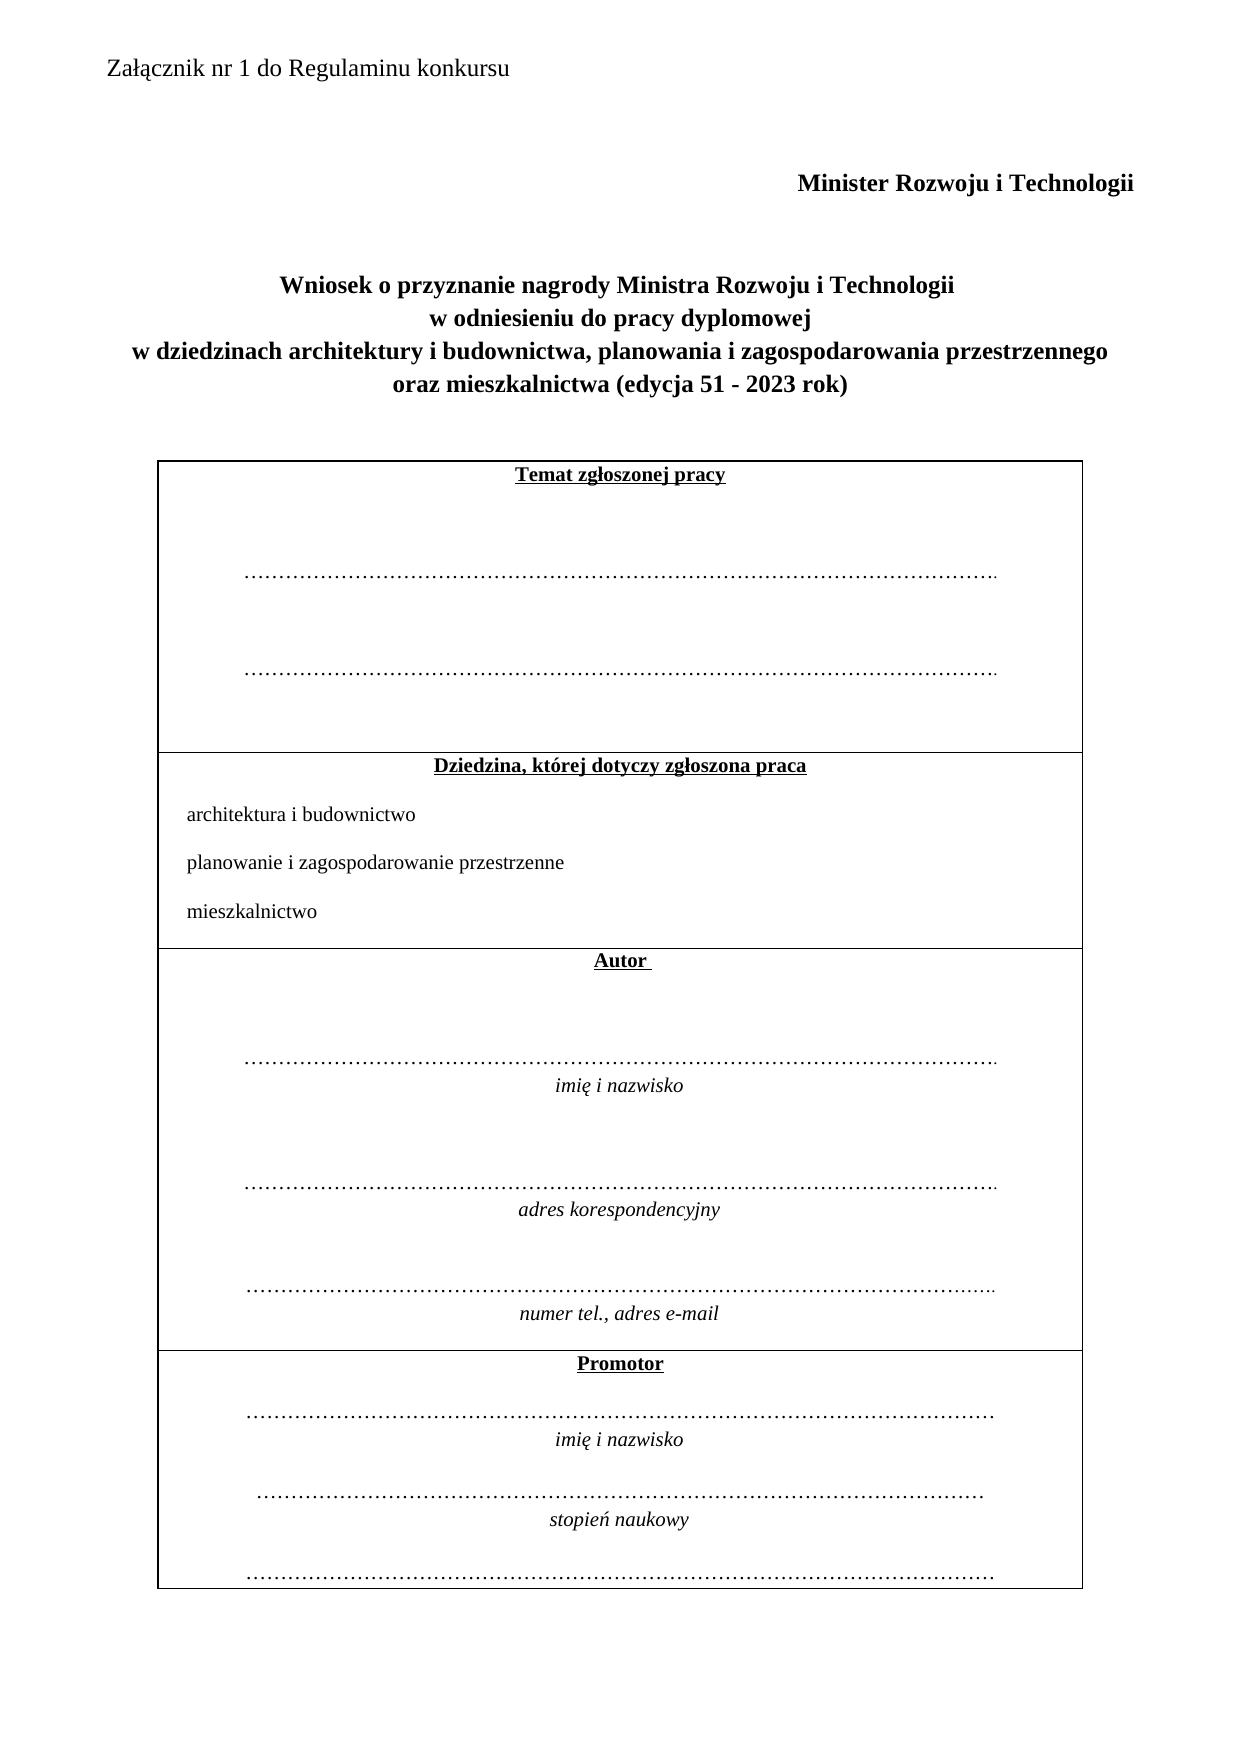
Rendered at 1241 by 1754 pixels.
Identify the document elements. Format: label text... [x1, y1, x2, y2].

text Wniosek o przyznanie nagrody Ministra Rozwoju i Technologii w odniesieniu do pracy dyplomowej [106, 270, 1134, 332]
table_header Temat zgłoszonej pracy ………………………………………………………………………………………………. ………………………………………………………………………………………………. [159, 462, 1082, 752]
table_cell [159, 1351, 1082, 1588]
text w dziedzinach architektury i budownictwa, planowania i zagospodarowania przestrzennego oraz mieszkalnictwa (edycja 51 - 2023 rok) [106, 336, 1134, 398]
text Minister Rozwoju i Technologii [106, 168, 1134, 196]
table_cell Autor ………………………………………………………………………………………………. imię i nazwisko ………………………………………………………………………………………………. adres korespondencyjny ………………………………………………………………………………………………. numer tel., adres e-mail [159, 949, 1082, 1350]
table_cell Dziedzina, której dotyczy zgłoszona praca  architektura i budownictwo  planowanie i zagospodarowanie przestrzenne  mieszkalnictwo [159, 753, 1082, 947]
